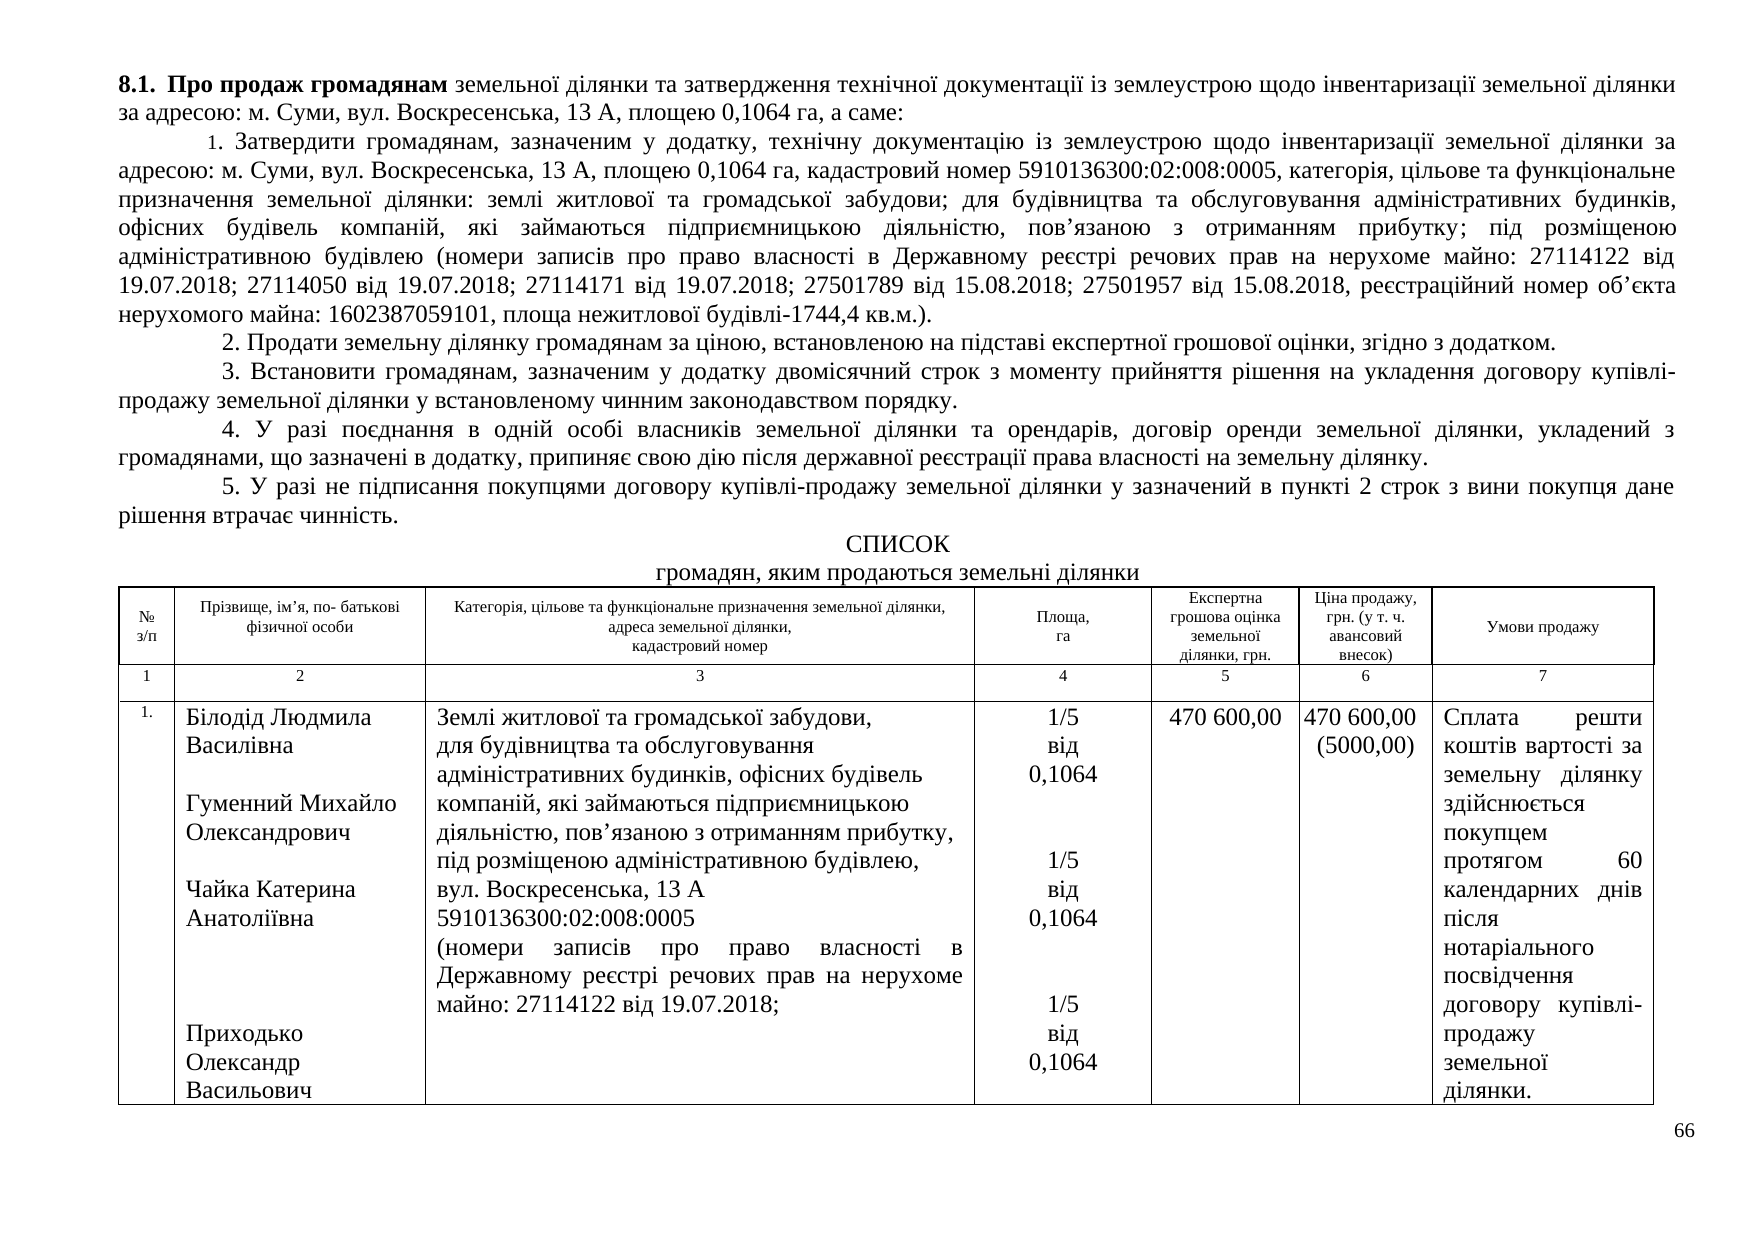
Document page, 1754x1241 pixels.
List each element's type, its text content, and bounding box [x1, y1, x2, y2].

table_header Категорія, цільове та функціональне призначення земельної ділянки, адреса земельної ділянки, кадастровий номер [426, 588, 974, 664]
table_cell 1. [119, 702, 174, 1104]
table_header Площа, га [975, 588, 1151, 664]
table_header Експертна грошова оцінка земельної ділянки, грн. [1152, 588, 1298, 664]
table_header № з/п [120, 588, 174, 664]
table_cell 7 [1433, 665, 1653, 701]
text 5. У разі не підписання покупцями договору купівлі-продажу земельної ділянки у зазначений в пункті 2 строк з вини покупця дане рішення втрачає чинність. [118, 471, 1677, 529]
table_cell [1300, 702, 1432, 1104]
table_header Ціна продажу, грн. (у т. ч. авансовий внесок) [1300, 588, 1431, 664]
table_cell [175, 702, 425, 1104]
text СПИСОК [118, 529, 1677, 557]
table_cell 6 [1300, 665, 1432, 701]
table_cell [426, 702, 974, 1104]
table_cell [975, 702, 1151, 1104]
table_cell 470 600,00 [1152, 702, 1299, 1104]
text 2. Продати земельну ділянку громадянам за ціною, встановленою на підставі експертної грошової оцінки, згідно з додатком. [118, 327, 1677, 356]
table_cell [1433, 702, 1653, 1104]
text 1. Затвердити громадянам, зазначеним у додатку, технічну документацію із землеустрою щодо інвентаризації земельної ділянки за адресою: м. Суми, вул. Воскресенська, 13 А, площею 0,1064 га, кадастровий номер 5910136300:02:008:0005, категорія, цільове та функціональне призначення земельної ділянки: землі житлової та громадської забудови; для будівництва та обслуговування адміністративних будинків, офісних будівель компаній, які займаються підприємницькою діяльністю, пов’язаною з отриманням прибутку; під розміщеною адміністративною будівлею (номери записів про право власності в Державному реєстрі речових прав на нерухоме майно: 27114122 від 19.07.2018; 27114050 від 19.07.2018; 27114171 від 19.07.2018; 27501789 від 15.08.2018; 27501957 від 15.08.2018, реєстраційний номер об’єкта нерухомого майна: 1602387059101, площа нежитлової будівлі-1744,4 кв.м.). [118, 126, 1677, 327]
text 8.1. Про продаж громадянам земельної ділянки та затвердження технічної документації із землеустрою щодо інвентаризації земельної ділянки за адресою: м. Суми, вул. Воскресенська, 13 А, площею 0,1064 га, а саме: [118, 69, 1677, 126]
table_cell 4 [975, 665, 1151, 701]
table_cell 2 [175, 665, 425, 701]
table_cell 1 [119, 665, 174, 701]
table_cell 5 [1152, 665, 1299, 701]
text 4. У разі поєднання в одній особі власників земельної ділянки та орендарів, договір оренди земельної ділянки, укладений з громадянами, що зазначені в додатку, припиняє свою дію після державної реєстрації права власності на земельну ділянку. [118, 414, 1677, 471]
table_header Прізвище, ім’я, по- батькові фізичної особи [175, 588, 425, 664]
text 3. Встановити громадянам, зазначеним у додатку двомісячний строк з моменту прийняття рішення на укладення договору купівлі-продажу земельної ділянки у встановленому чинним законодавством порядку. [118, 356, 1677, 414]
table_header Умови продажу [1433, 588, 1653, 664]
text громадян, яким продаються земельні ділянки [118, 557, 1677, 586]
table_cell 3 [426, 665, 974, 701]
